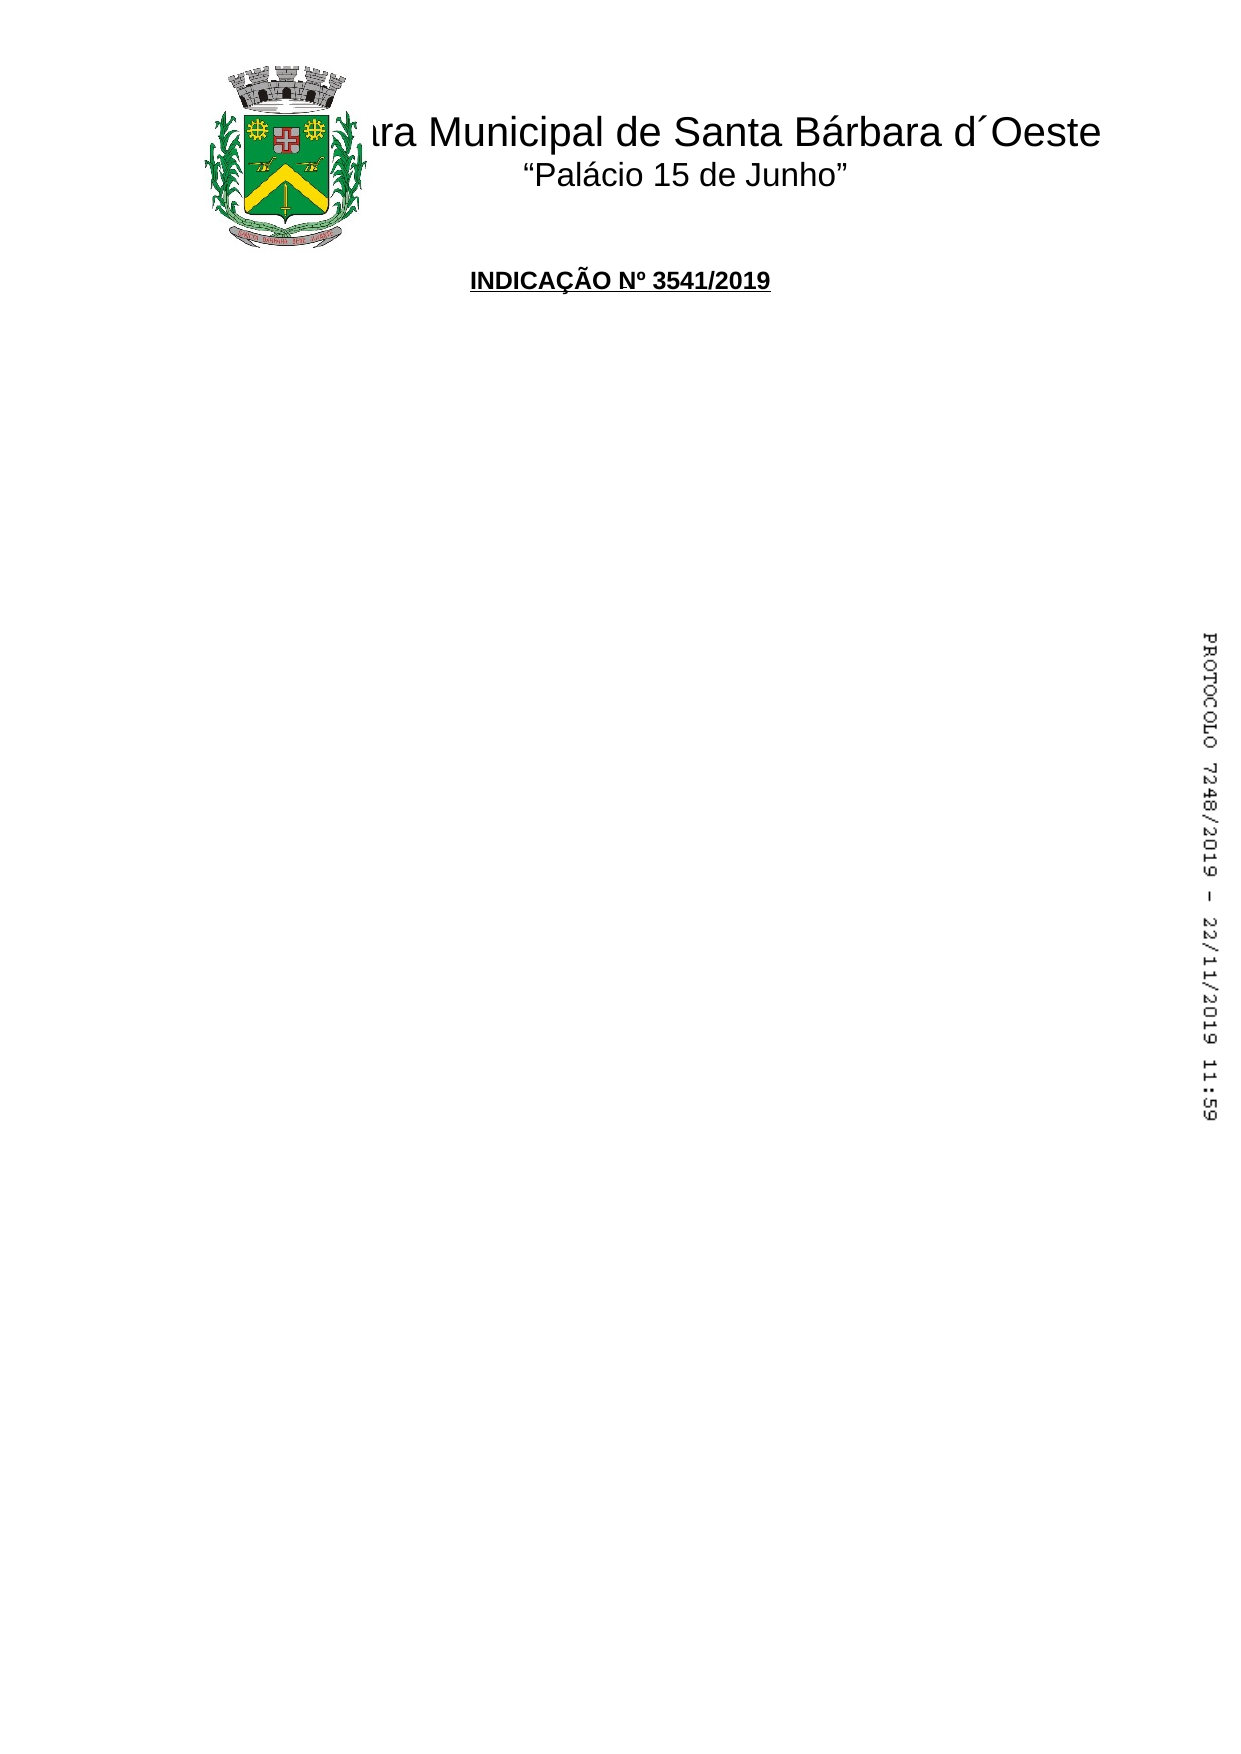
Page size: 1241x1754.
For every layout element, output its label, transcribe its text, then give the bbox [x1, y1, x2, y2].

picture [1177, 629, 1241, 1125]
title INDICAÇÃO Nº 3541/2019 [177, 266, 1063, 294]
picture [204, 66, 374, 255]
